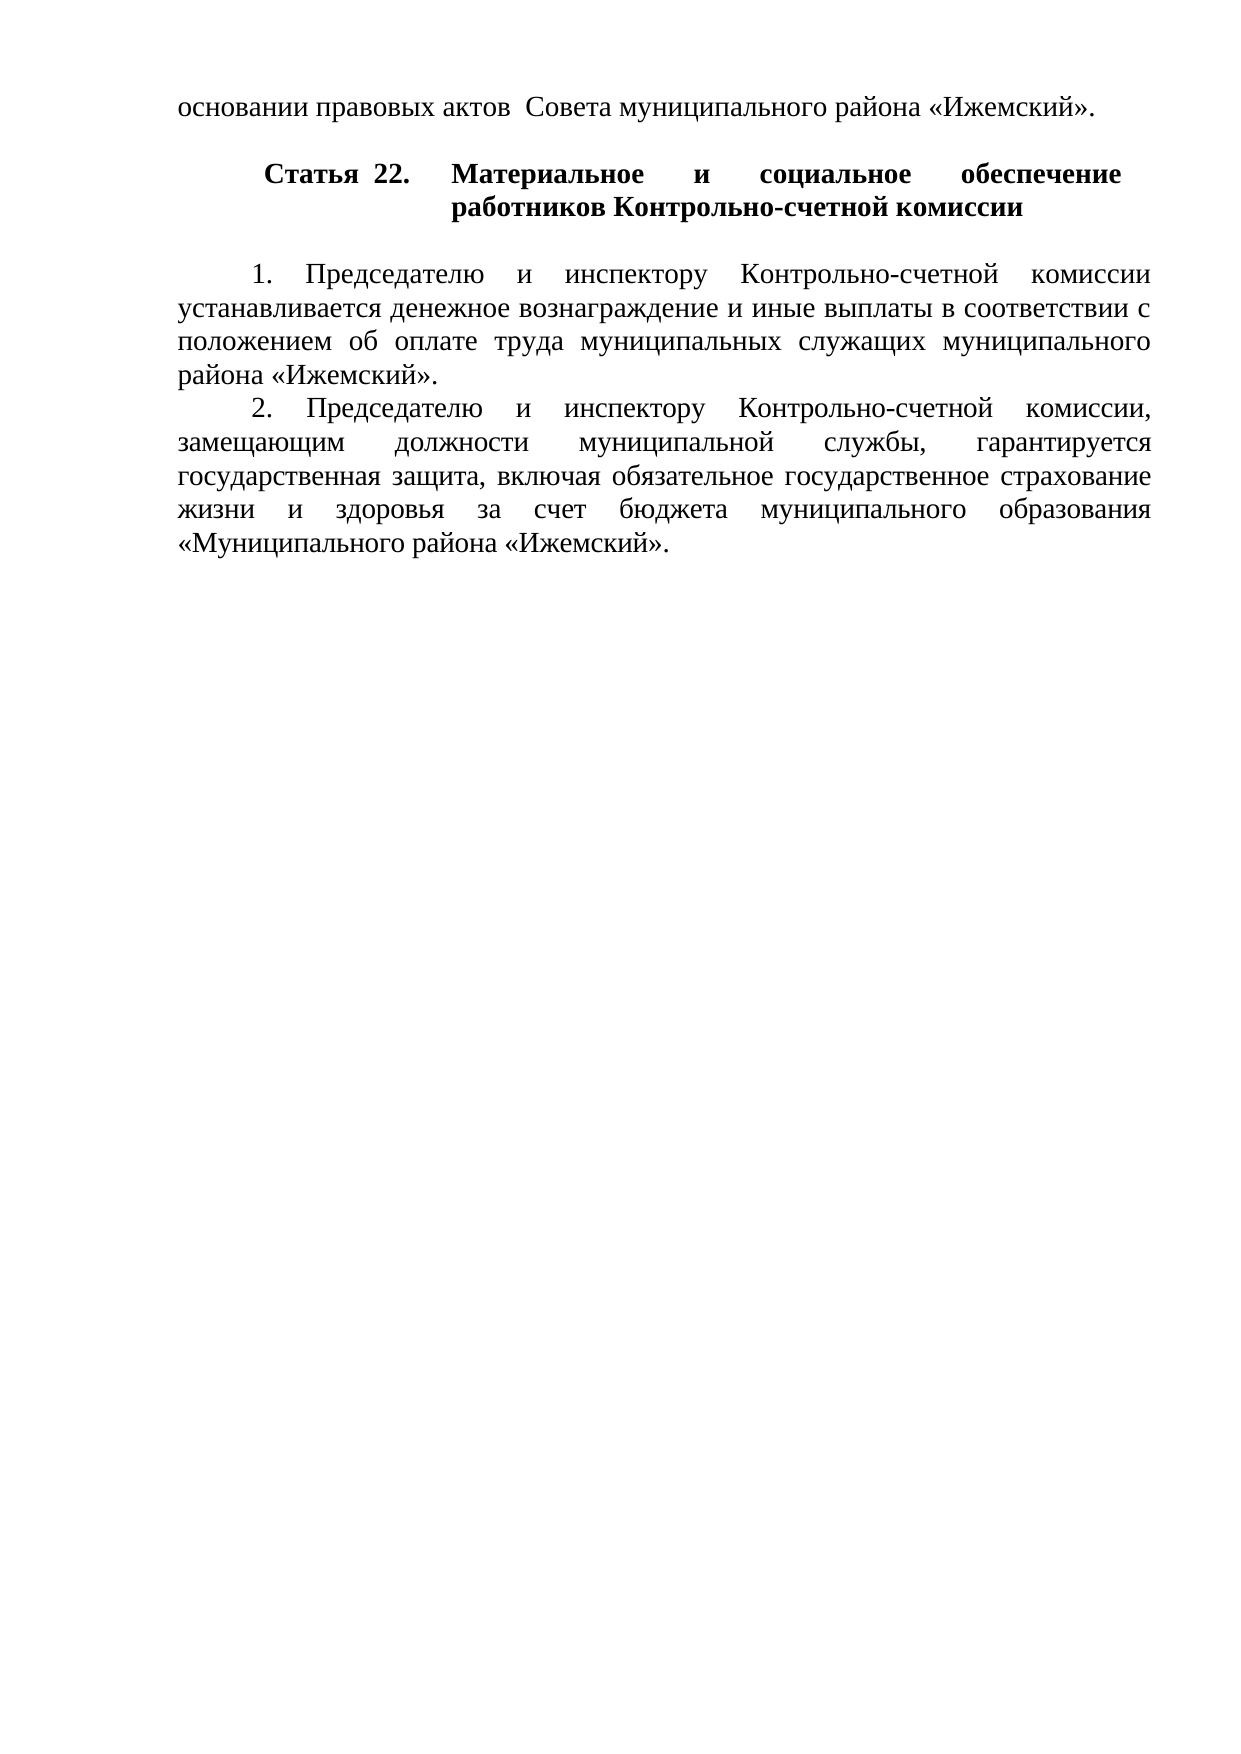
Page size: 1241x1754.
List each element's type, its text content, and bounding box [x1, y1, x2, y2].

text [177, 89, 1152, 122]
text 1. Председателю и инспектору Контрольно-счетной комиссии устанавливается денежное вознаграждение и иные выплаты в соответствии с положением об оплате труда муниципальных служащих муниципального района «Ижемский». [177, 256, 1152, 391]
text 2. Председателю и инспектору Контрольно-счетной комиссии, замещающим должности муниципальной службы, гарантируется государственная защита, включая обязательное государственное страхование жизни и здоровья за счет бюджета муниципального образования «Муниципального района «Ижемский». [177, 391, 1152, 558]
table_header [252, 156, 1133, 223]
